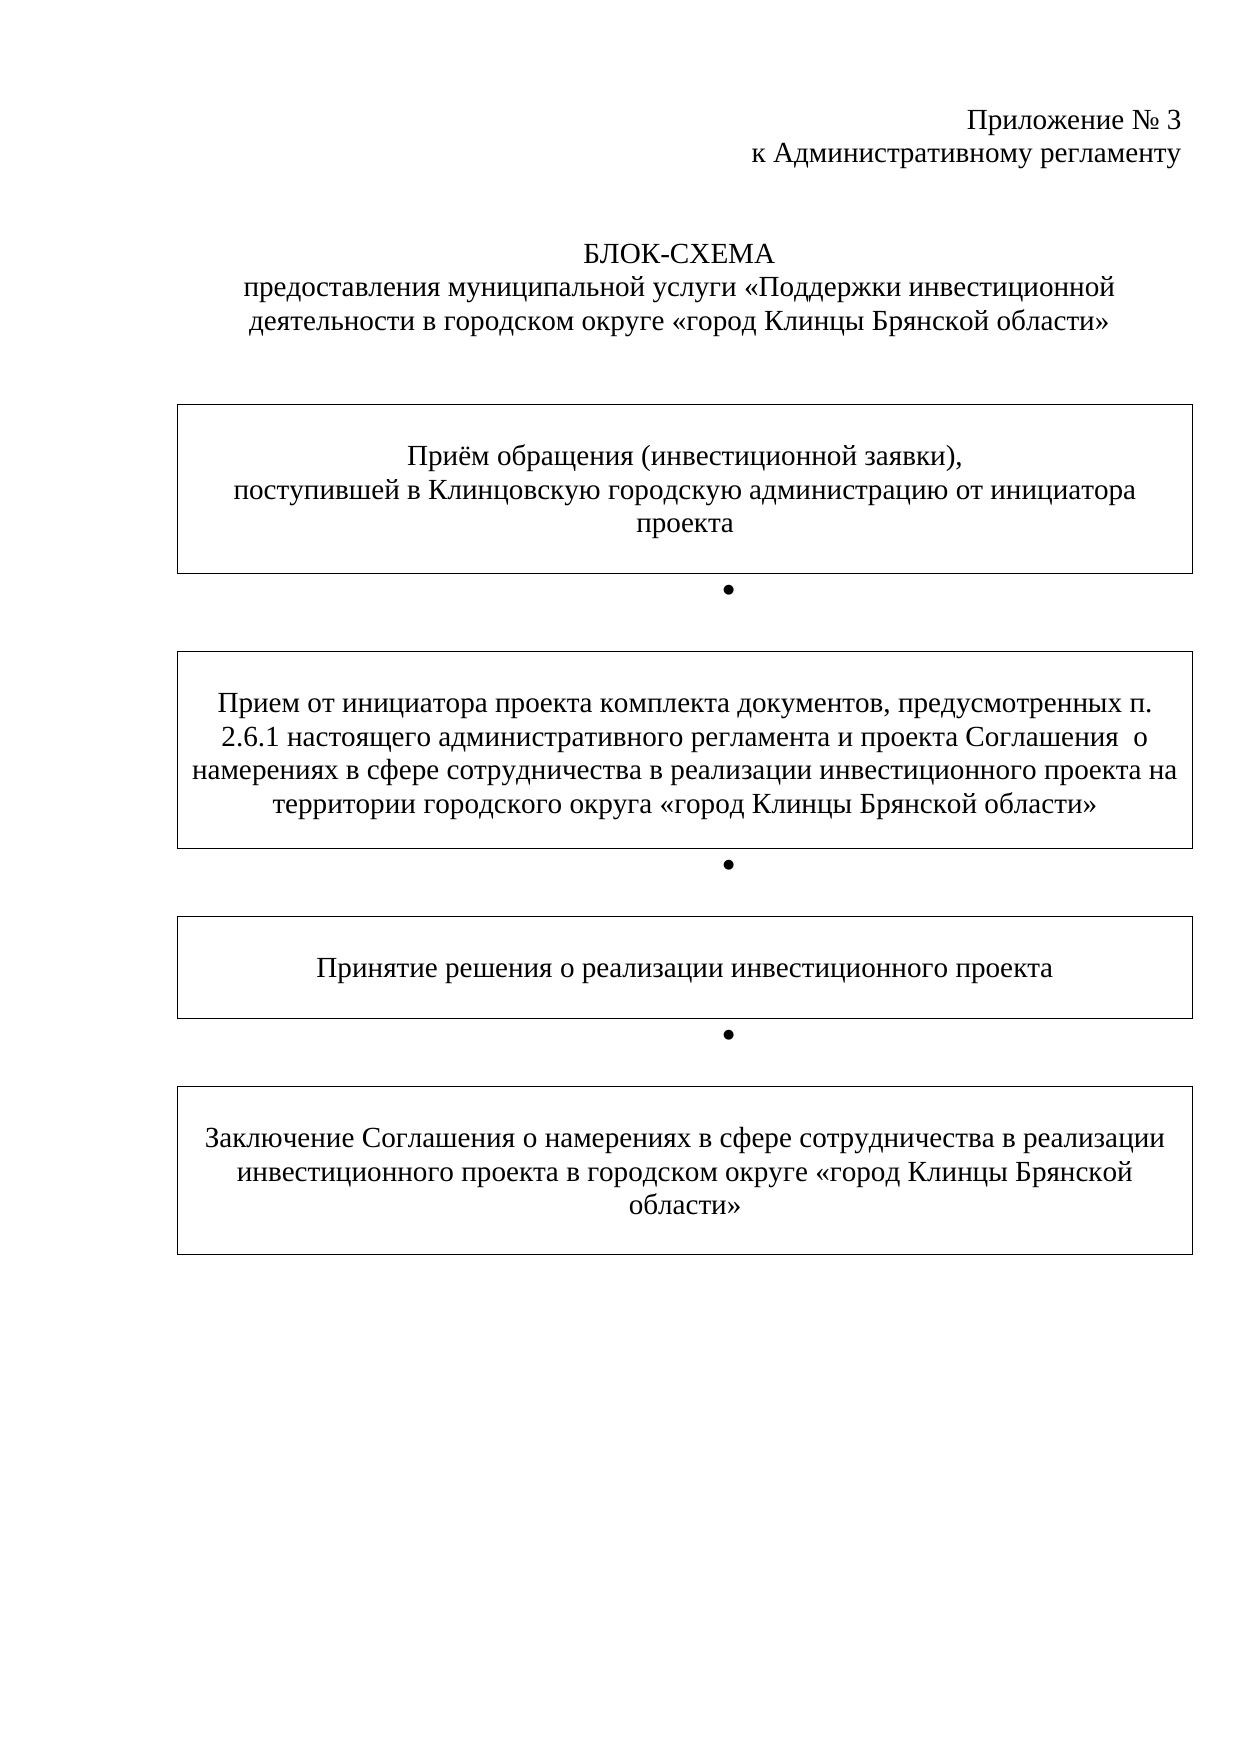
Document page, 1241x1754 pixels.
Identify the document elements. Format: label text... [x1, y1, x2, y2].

text Приложение № 3 [177, 102, 1181, 135]
table_header Принятие решения о реализации инвестиционного проекта [178, 917, 1192, 1017]
text к Административному регламенту [177, 135, 1181, 169]
text Блок-схема [177, 236, 1181, 269]
table_header Прием от инициатора проекта комплекта документов, предусмотренных п. 2.6.1 настоящего административного регламента и проекта Соглашения о намерениях в сфере сотрудничества в реализации инвестиционного проекта на территории городского округа «город Клинцы Брянской области» [178, 652, 1192, 847]
text предоставления муниципальной услуги «Поддержки инвестиционной деятельности в городском округе «город Клинцы Брянской области» [177, 269, 1181, 337]
table_header Заключение Соглашения о намерениях в сфере сотрудничества в реализации инвестиционного проекта в городском округе «город Клинцы Брянской области» [178, 1087, 1192, 1254]
table_header Приём обращения (инвестиционной заявки), поступившей в Клинцовскую городскую администрацию от инициатора проекта [178, 405, 1192, 572]
